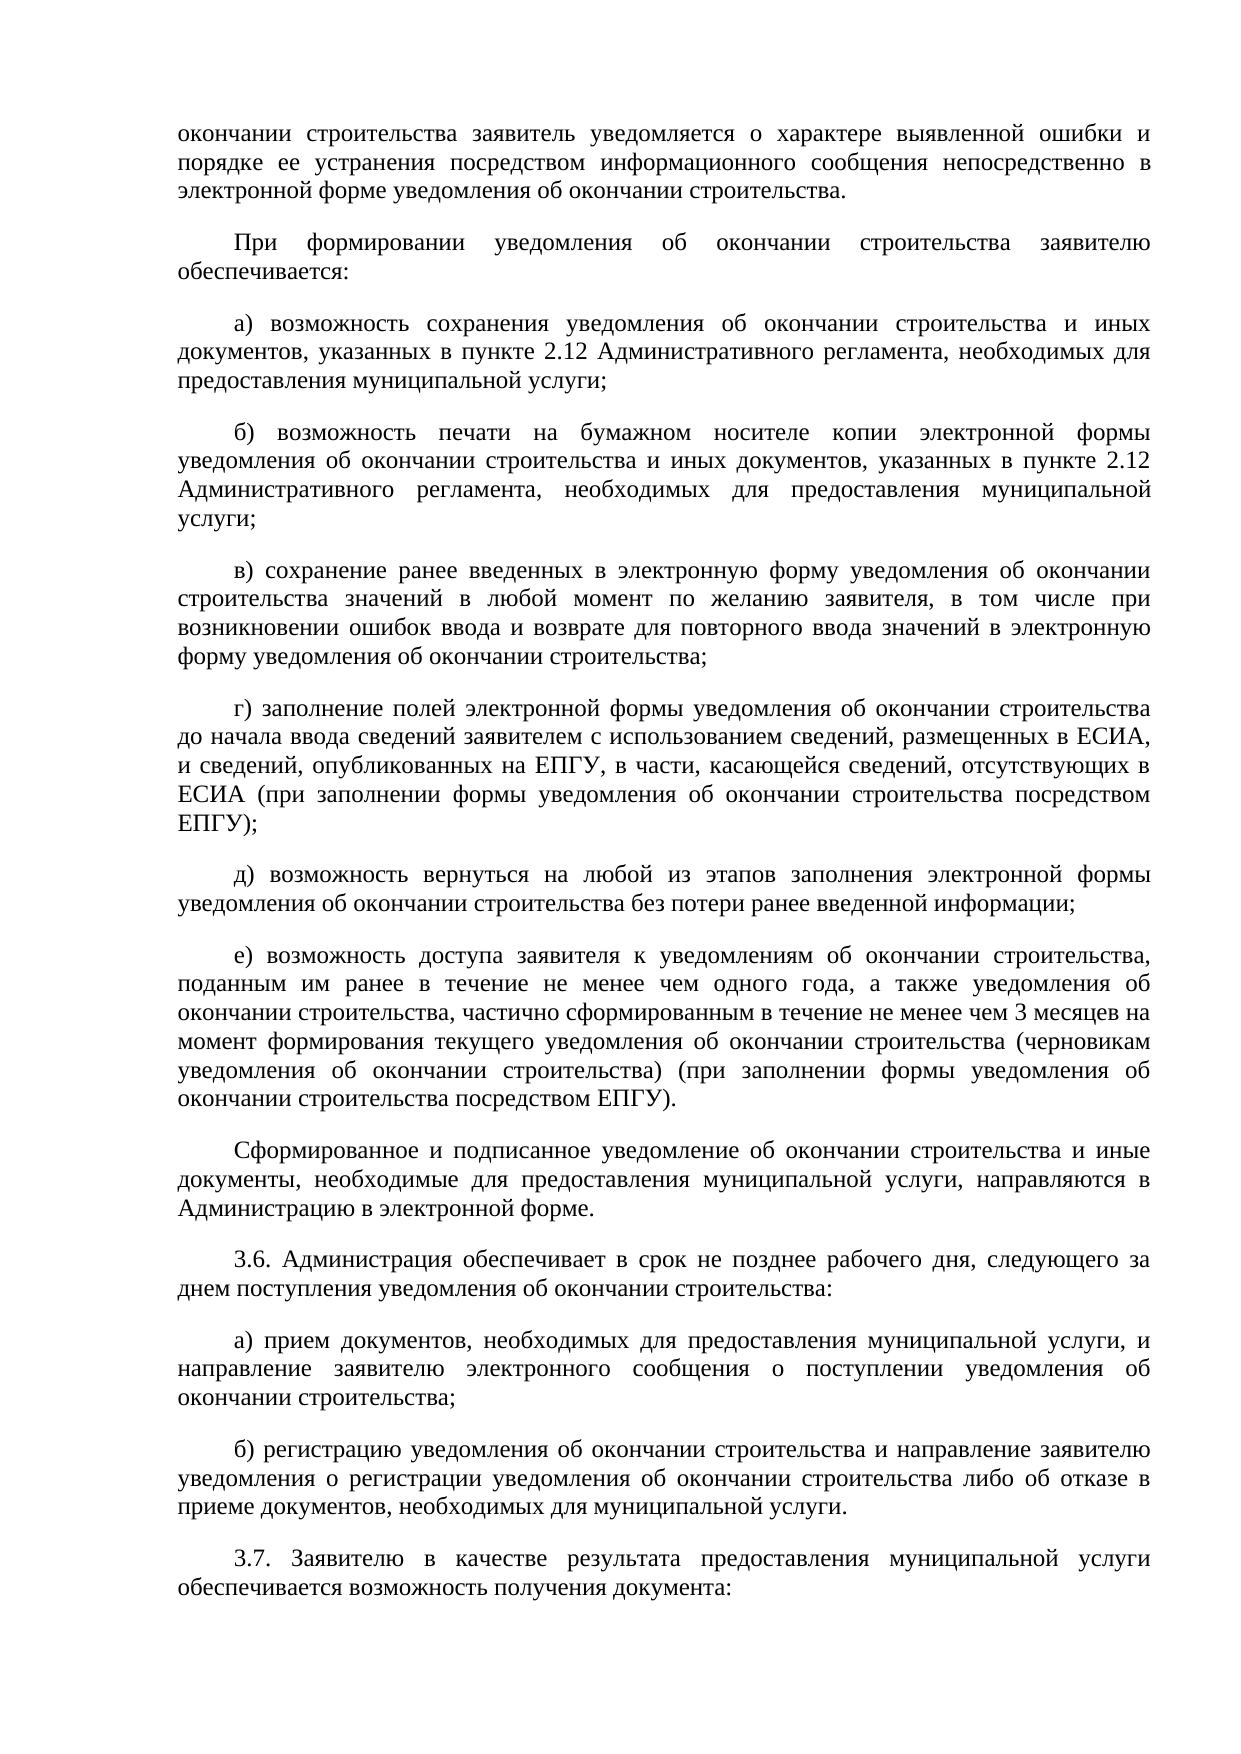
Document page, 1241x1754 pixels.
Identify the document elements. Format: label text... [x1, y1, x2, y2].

text При формировании уведомления об окончании строительства заявителю обеспечивается: [177, 227, 1152, 285]
text 3.7. Заявителю в качестве результата предоставления муниципальной услуги обеспечивается возможность получения документа: [177, 1543, 1152, 1601]
text в) сохранение ранее введенных в электронную форму уведомления об окончании строительства значений в любой момент по желанию заявителя, в том числе при возникновении ошибок ввода и возврате для повторного ввода значений в электронную форму уведомления об окончании строительства; [177, 555, 1152, 670]
text д) возможность вернуться на любой из этапов заполнения электронной формы уведомления об окончании строительства без потери ранее введенной информации; [177, 859, 1152, 917]
text е) возможность доступа заявителя к уведомлениям об окончании строительства, поданным им ранее в течение не менее чем одного года, а также уведомления об окончании строительства, частично сформированным в течение не менее чем 3 месяцев на момент формирования текущего уведомления об окончании строительства (черновикам уведомления об окончании строительства) (при заполнении формы уведомления об окончании строительства посредством ЕПГУ). [177, 940, 1152, 1112]
text Сформированное и подписанное уведомление об окончании строительства и иные документы, необходимые для предоставления муниципальной услуги, направляются в Администрацию в электронной форме. [177, 1135, 1152, 1221]
text б) возможность печати на бумажном носителе копии электронной формы уведомления об окончании строительства и иных документов, указанных в пункте 2.12 Административного регламента, необходимых для предоставления муниципальной услуги; [177, 417, 1152, 532]
text 3.6. Администрация обеспечивает в срок не позднее рабочего дня, следующего за днем поступления уведомления об окончании строительства: [177, 1244, 1152, 1302]
text а) прием документов, необходимых для предоставления муниципальной услуги, и направление заявителю электронного сообщения о поступлении уведомления об окончании строительства; [177, 1325, 1152, 1411]
text б) регистрацию уведомления об окончании строительства и направление заявителю уведомления о регистрации уведомления об окончании строительства либо об отказе в приеме документов, необходимых для муниципальной услуги. [177, 1434, 1152, 1520]
text г) заполнение полей электронной формы уведомления об окончании строительства до начала ввода сведений заявителем с использованием сведений, размещенных в ЕСИА, и сведений, опубликованных на ЕПГУ, в части, касающейся сведений, отсутствующих в ЕСИА (при заполнении формы уведомления об окончании строительства посредством ЕПГУ); [177, 693, 1152, 836]
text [177, 118, 1152, 204]
text а) возможность сохранения уведомления об окончании строительства и иных документов, указанных в пункте 2.12 Административного регламента, необходимых для предоставления муниципальной услуги; [177, 308, 1152, 394]
